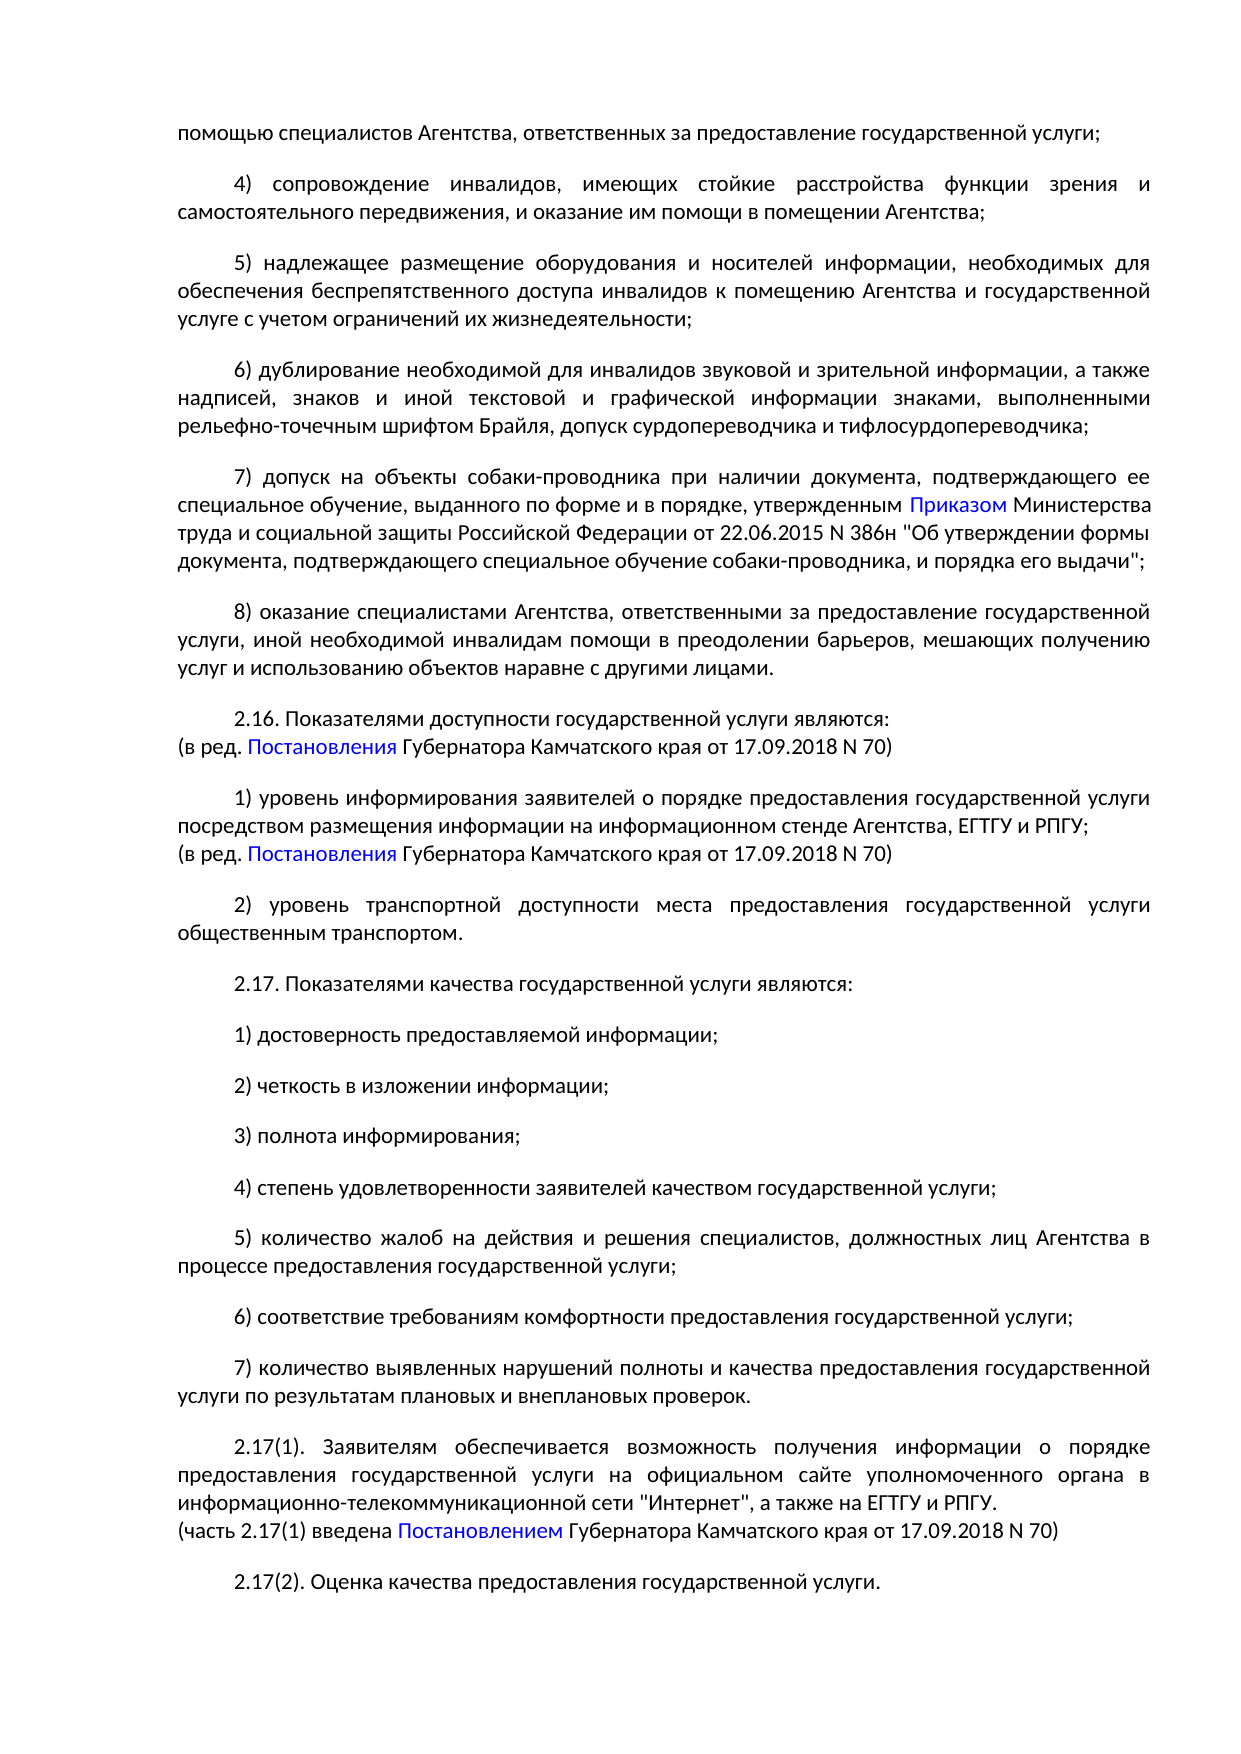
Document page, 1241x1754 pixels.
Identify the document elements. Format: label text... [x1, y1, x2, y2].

text 1) достоверность предоставляемой информации; [177, 1020, 1152, 1048]
text 6) дублирование необходимой для инвалидов звуковой и зрительной информации, а также надписей, знаков и иной текстовой и графической информации знаками, выполненными рельефно-точечным шрифтом Брайля, допуск сурдопереводчика и тифлосурдопереводчика; [177, 355, 1152, 439]
text 3) полнота информирования; [177, 1122, 1152, 1150]
text 2.17(1). Заявителям обеспечивается возможность получения информации о порядке предоставления государственной услуги на официальном сайте уполномоченного органа в информационно-телекоммуникационной сети "Интернет", а также на ЕГТГУ и РПГУ. [177, 1432, 1152, 1516]
text (в ред. Постановления Губернатора Камчатского края от 17.09.2018 N 70) [177, 732, 1152, 760]
text 2) уровень транспортной доступности места предоставления государственной услуги общественным транспортом. [177, 890, 1152, 946]
text 2.17. Показателями качества государственной услуги являются: [177, 969, 1152, 997]
text 7) допуск на объекты собаки-проводника при наличии документа, подтверждающего ее специальное обучение, выданного по форме и в порядке, утвержденным Приказом Министерства труда и социальной защиты Российской Федерации от 22.06.2015 N 386н "Об утверждении формы документа, подтверждающего специальное обучение собаки-проводника, и порядка его выдачи"; [177, 462, 1152, 574]
text 2.16. Показателями доступности государственной услуги являются: [177, 704, 1152, 732]
text (часть 2.17(1) введена Постановлением Губернатора Камчатского края от 17.09.2018 N 70) [177, 1516, 1152, 1544]
text 5) надлежащее размещение оборудования и носителей информации, необходимых для обеспечения беспрепятственного доступа инвалидов к помещению Агентства и государственной услуге с учетом ограничений их жизнедеятельности; [177, 248, 1152, 332]
text 4) сопровождение инвалидов, имеющих стойкие расстройства функции зрения и самостоятельного передвижения, и оказание им помощи в помещении Агентства; [177, 169, 1152, 225]
text 2) четкость в изложении информации; [177, 1071, 1152, 1099]
text (в ред. Постановления Губернатора Камчатского края от 17.09.2018 N 70) [177, 839, 1152, 867]
text 1) уровень информирования заявителей о порядке предоставления государственной услуги посредством размещения информации на информационном стенде Агентства, ЕГТГУ и РПГУ; [177, 783, 1152, 839]
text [177, 118, 1152, 146]
text 8) оказание специалистами Агентства, ответственными за предоставление государственной услуги, иной необходимой инвалидам помощи в преодолении барьеров, мешающих получению услуг и использованию объектов наравне с другими лицами. [177, 597, 1152, 681]
text 2.17(2). Оценка качества предоставления государственной услуги. [177, 1567, 1152, 1595]
text 5) количество жалоб на действия и решения специалистов, должностных лиц Агентства в процессе предоставления государственной услуги; [177, 1223, 1152, 1279]
text 4) степень удовлетворенности заявителей качеством государственной услуги; [177, 1173, 1152, 1201]
text 6) соответствие требованиям комфортности предоставления государственной услуги; [177, 1302, 1152, 1331]
text 7) количество выявленных нарушений полноты и качества предоставления государственной услуги по результатам плановых и внеплановых проверок. [177, 1353, 1152, 1409]
